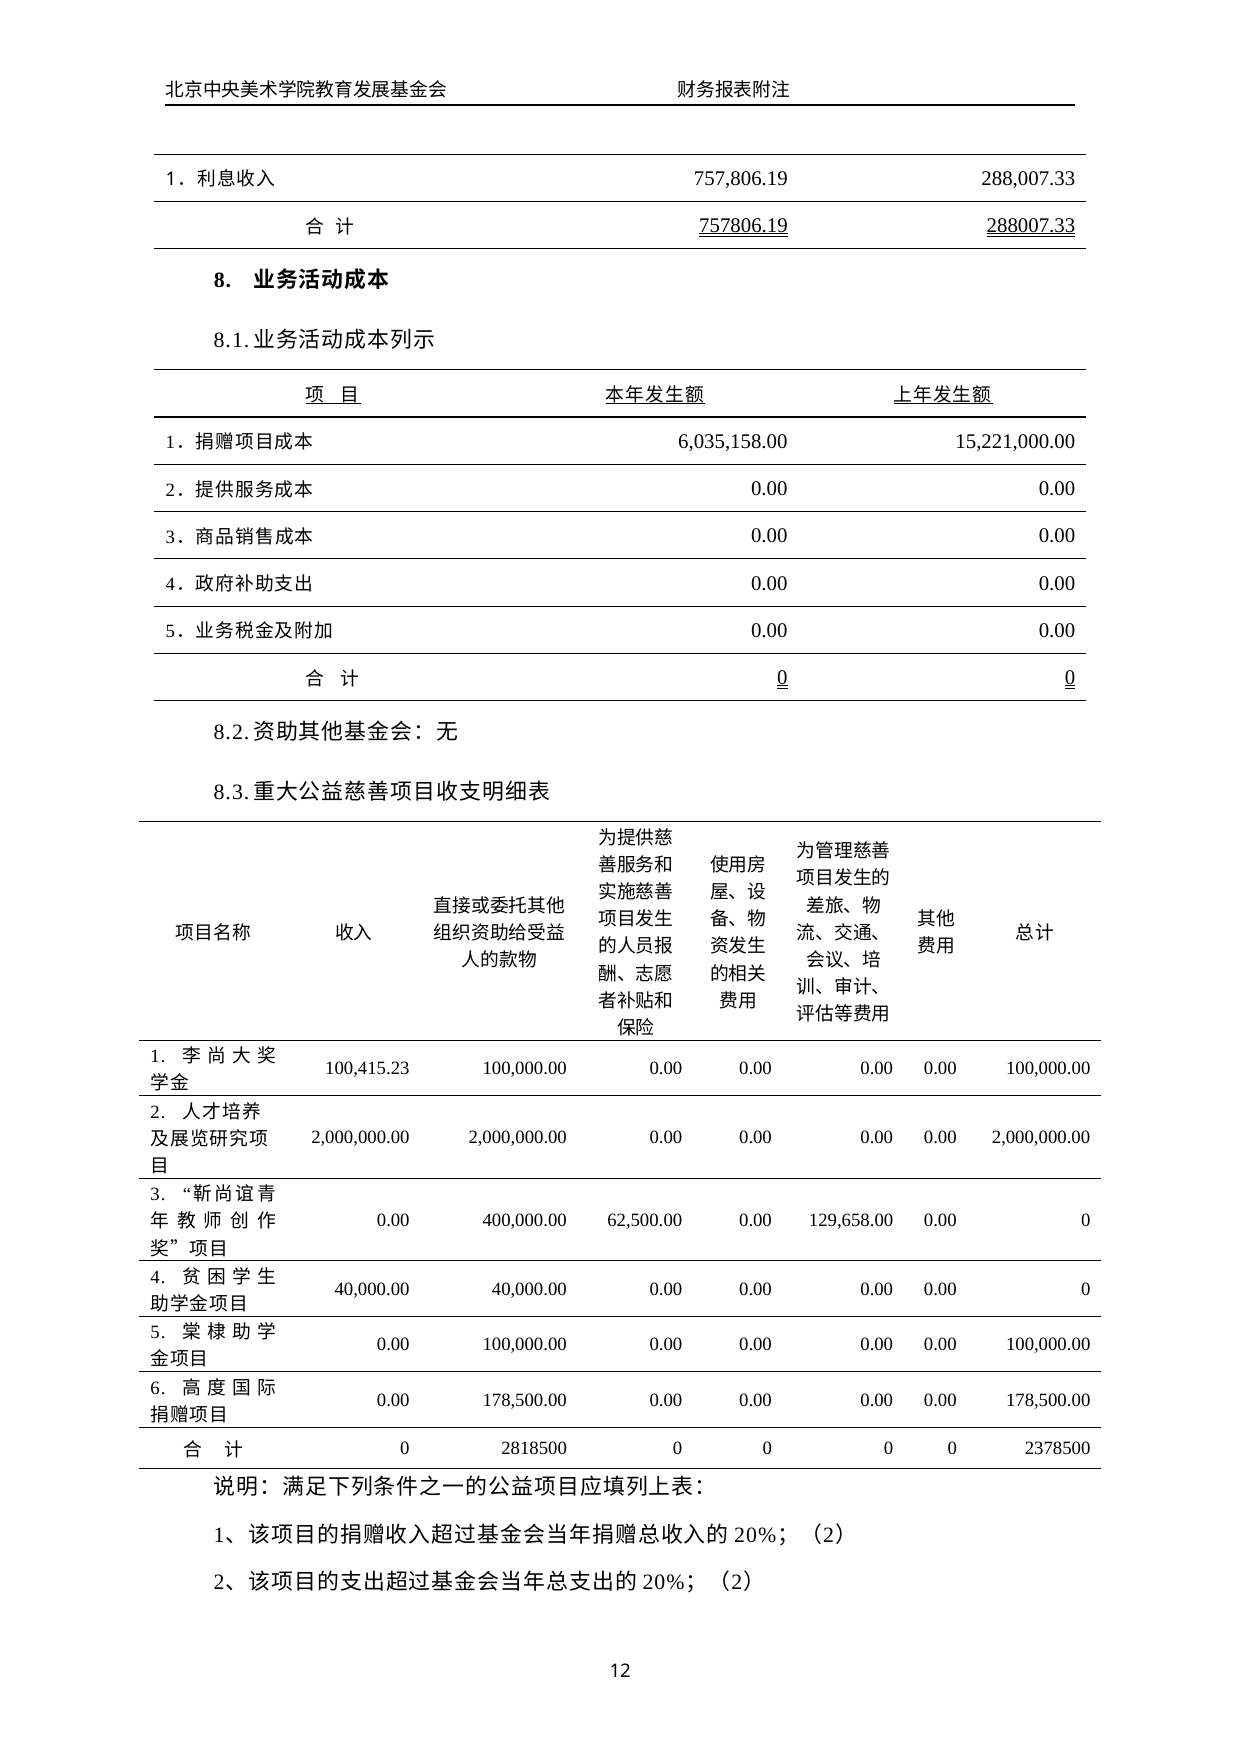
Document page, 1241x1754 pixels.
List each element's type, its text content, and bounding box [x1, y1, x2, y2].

list 资助其他基金会：无 [165, 714, 1075, 745]
list 重大公益慈善项目收支明细表 [165, 774, 1075, 805]
table_cell 0.00 [287, 1179, 421, 1260]
table_cell 0.00 [287, 1317, 421, 1371]
table_cell 100,000.00 [421, 1041, 578, 1095]
table_cell 人才培养及展览研究项目 [139, 1096, 287, 1178]
table_cell 757,806.19 [505, 155, 798, 201]
table_header 上年发生额 [798, 370, 1086, 416]
table_cell 100,415.23 [287, 1041, 421, 1095]
table_cell 0.00 [693, 1041, 783, 1095]
table_cell 6,035,158.00 [511, 418, 798, 464]
table_cell 0.00 [693, 1179, 783, 1260]
table_cell 0.00 [578, 1317, 693, 1371]
table_cell 4．政府补助支出 [154, 559, 511, 606]
table_cell 288,007.33 [799, 155, 1086, 201]
table_cell 178,500.00 [421, 1372, 578, 1427]
table_cell 5．业务税金及附加 [154, 607, 511, 653]
table_cell 2,000,000.00 [421, 1096, 578, 1178]
table_cell 2．提供服务成本 [154, 465, 511, 511]
table_cell 0.00 [798, 465, 1086, 511]
table_cell 15,221,000.00 [798, 418, 1086, 464]
table_cell 0.00 [578, 1041, 693, 1095]
table_cell 400,000.00 [421, 1179, 578, 1260]
table_cell 0.00 [904, 1096, 968, 1178]
table_header 直接或委托其他组织资助给受益人的款物 [421, 822, 578, 1040]
list 业务活动成本 [165, 262, 1075, 293]
table_cell 0.00 [783, 1317, 904, 1371]
table_cell 100,000.00 [968, 1041, 1101, 1095]
table_cell 0.00 [578, 1261, 693, 1316]
table_header 其他费用 [904, 822, 968, 1040]
table_cell 合 计 [154, 202, 504, 248]
table_cell 0.00 [904, 1317, 968, 1371]
table_cell 0.00 [578, 1096, 693, 1178]
table_cell 40,000.00 [968, 1261, 1101, 1316]
table_cell 100,000.00 [968, 1317, 1101, 1371]
table_header 本年发生额 [511, 370, 798, 416]
table_cell 0.00 [693, 1372, 783, 1427]
table_cell 0.00 [904, 1041, 968, 1095]
table_cell 757,806.19 [505, 202, 798, 248]
table_cell 0.00 [511, 465, 798, 511]
table_cell 合 计 [139, 1428, 287, 1468]
table_header 为管理慈善项目发生的差旅、物流、交通、会议、培训、审计、评估等费用 [783, 822, 904, 1040]
table_cell 0.00 [904, 1261, 968, 1316]
table_cell 0.00 [511, 512, 798, 558]
table_cell “靳尚谊青年教师创作奖”项目 [139, 1179, 287, 1260]
table_header 项 目 [154, 370, 511, 416]
table_cell 棠棣助学金项目 [139, 1317, 287, 1371]
table_cell 0.00 [904, 1428, 968, 1468]
table_cell 62,500.00 [578, 1428, 693, 1468]
table_header 收入 [287, 822, 421, 1040]
table_cell 李尚大奖学金 [139, 1041, 287, 1095]
table_cell 40,000.00 [421, 1261, 578, 1316]
table_cell 0.00 [693, 1428, 783, 1468]
list 业务活动成本列示 [165, 322, 1075, 353]
table_cell 288,007.33 [799, 202, 1086, 248]
table_cell 6,035,158.00 [511, 654, 798, 700]
table_cell 0.00 [783, 1096, 904, 1178]
table_cell 0.00 [578, 1372, 693, 1427]
table_cell 0.00 [783, 1372, 904, 1427]
table_cell 2,000,000.00 [287, 1096, 421, 1178]
table_header 项目名称 [139, 822, 287, 1040]
table_cell 0.00 [798, 512, 1086, 558]
table_cell 0.00 [783, 1041, 904, 1095]
table_cell 40,000.00 [287, 1261, 421, 1316]
table_cell 贫困学生助学金项目 [139, 1261, 287, 1316]
table_cell 178,500.00 [968, 1372, 1101, 1427]
table_cell 15,221,000.00 [798, 654, 1086, 700]
text 说明：满足下列条件之一的公益项目应填列上表： [165, 1469, 1075, 1501]
table_cell 0.00 [904, 1372, 968, 1427]
table_header 为提供慈善服务和实施慈善项目发生的人员报酬、志愿者补贴和保险 [578, 822, 693, 1040]
table_cell 0.00 [798, 559, 1086, 606]
text 2、该项目的支出超过基金会当年总支出的20%；（2） [165, 1564, 1075, 1596]
table_cell 0.00 [693, 1261, 783, 1316]
table_cell 0.00 [798, 607, 1086, 653]
table_cell 129,658.00 [783, 1179, 904, 1260]
table_cell 3,010,658.00 [968, 1428, 1101, 1468]
table_cell 0.00 [287, 1372, 421, 1427]
table_cell 0.00 [511, 607, 798, 653]
table_cell 高度国际捐赠项目 [139, 1372, 287, 1427]
table_cell 129,658.00 [783, 1428, 904, 1468]
table_cell 62,500.00 [578, 1179, 693, 1260]
table_cell 1．捐赠项目成本 [154, 418, 511, 464]
table_cell 合 计 [154, 654, 511, 700]
text 1、该项目的捐赠收入超过基金会当年捐赠总收入的20%；（2） [165, 1517, 1075, 1548]
table_cell 0.00 [511, 559, 798, 606]
table_cell 0.00 [783, 1261, 904, 1316]
table_cell 0.00 [693, 1317, 783, 1371]
table_cell 2,000,000.00 [968, 1096, 1101, 1178]
table_cell 592,158.00 [968, 1179, 1101, 1260]
table_cell 2,818,500.00 [421, 1428, 578, 1468]
table_header 使用房屋、设备、物资发生的相关费用 [693, 822, 783, 1040]
table_header 总计 [968, 822, 1101, 1040]
table_cell 1．利息收入 [154, 155, 504, 201]
table_cell 0.00 [904, 1179, 968, 1260]
table_cell 2,140,415.23 [287, 1428, 421, 1468]
table_cell 3．商品销售成本 [154, 512, 511, 558]
table_cell 0.00 [693, 1096, 783, 1178]
table_cell 100,000.00 [421, 1317, 578, 1371]
